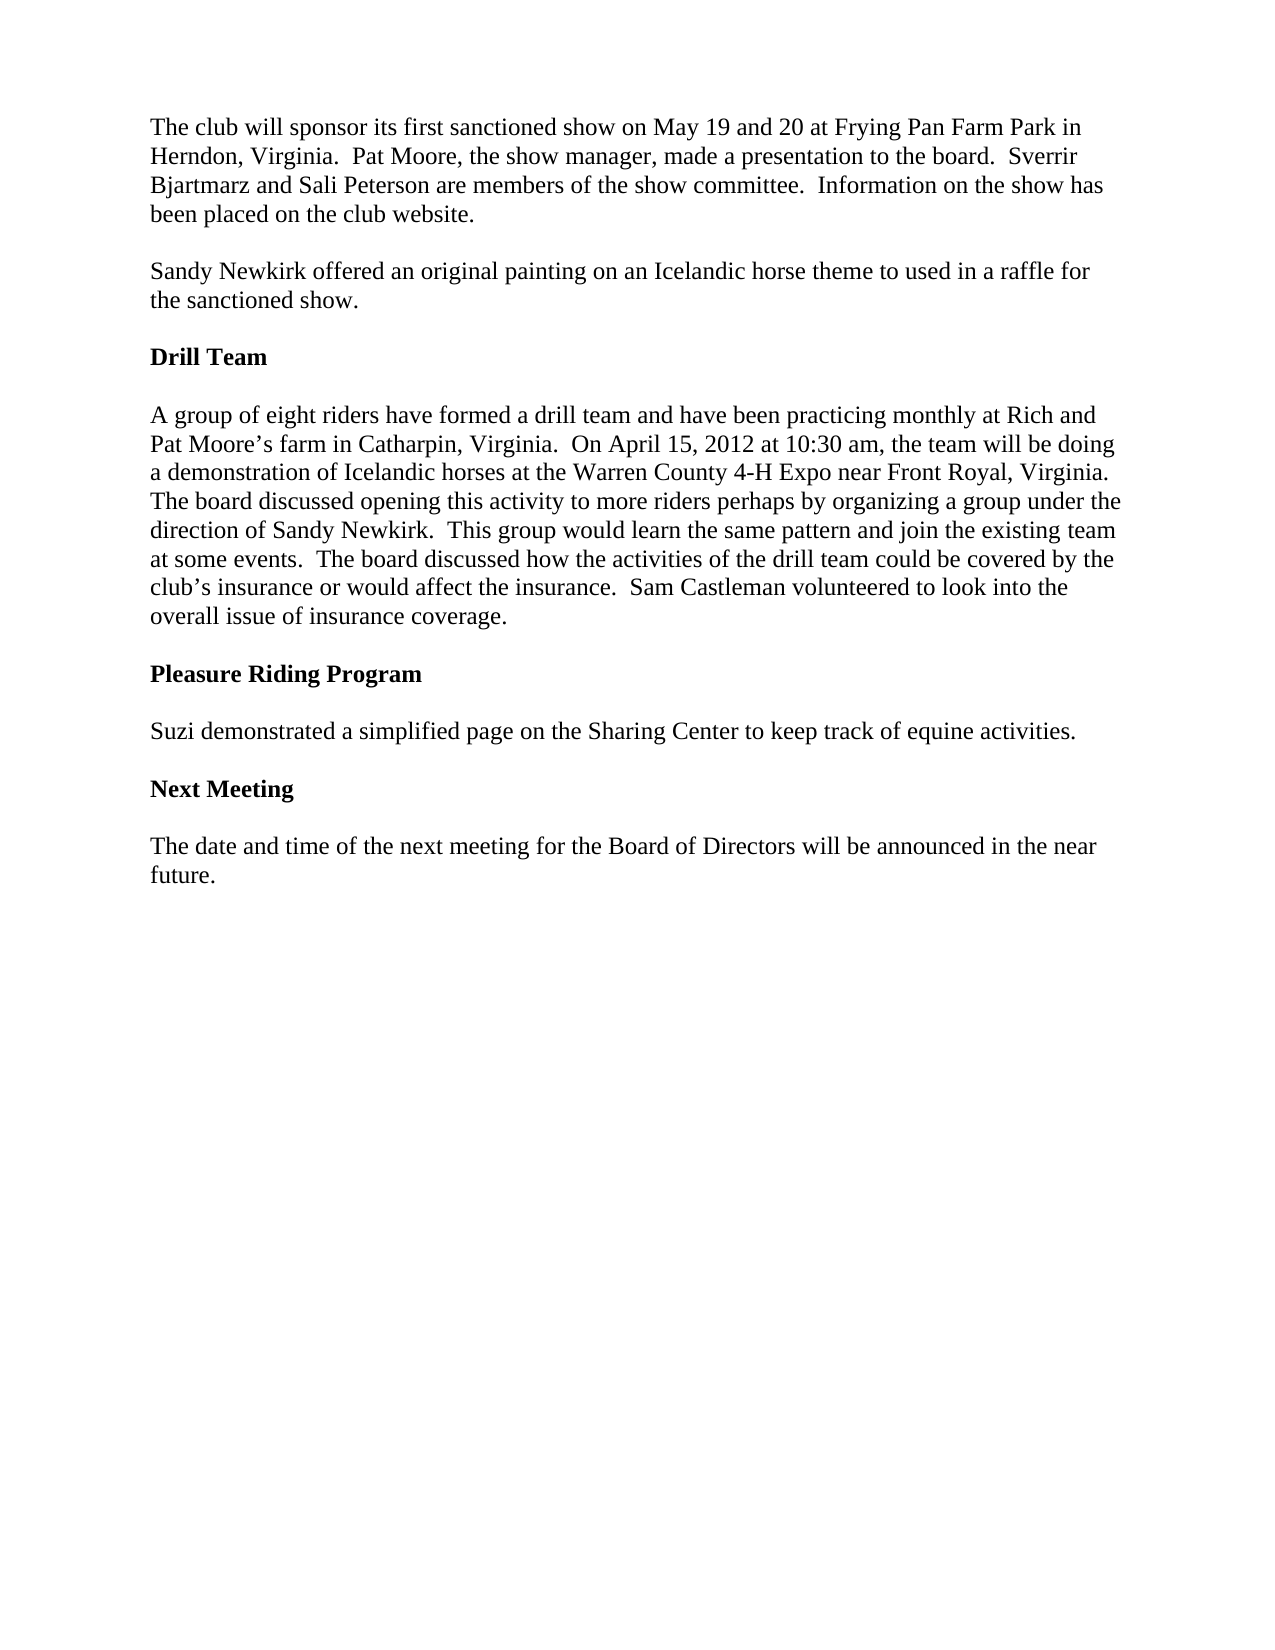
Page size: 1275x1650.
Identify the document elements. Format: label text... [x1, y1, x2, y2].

text A group of eight riders have formed a drill team and have been practicing monthly at Rich and Pat Moore’s farm in Catharpin, Virginia. On April 15, 2012 at 10:30 am, the team will be doing a demonstration of Icelandic horses at the Warren County 4-H Expo near Front Royal, Virginia. The board discussed opening this activity to more riders perhaps by organizing a group under the direction of Sandy Newkirk. This group would learn the same pattern and join the existing team at some events. The board discussed how the activities of the drill team could be covered by the club’s insurance or would affect the insurance. Sam Castleman volunteered to look into the overall issue of insurance coverage. [150, 400, 1125, 630]
text Sandy Newkirk offered an original painting on an Icelandic horse theme to used in a raffle for the sanctioned show. [150, 256, 1125, 314]
text Next Meeting [150, 774, 1125, 802]
text The date and time of the next meeting for the Board of Directors will be announced in the near future. [150, 831, 1125, 889]
text Pleasure Riding Program [150, 659, 1125, 687]
text Drill Team [150, 342, 1125, 371]
text Suzi demonstrated a simplified page on the Sharing Center to keep track of equine activities. [150, 716, 1125, 745]
text The club will sponsor its first sanctioned show on May 19 and 20 at Frying Pan Farm Park in Herndon, Virginia. Pat Moore, the show manager, made a presentation to the board. Sverrir Bjartmarz and Sali Peterson are members of the show committee. Information on the show has been placed on the club website. [150, 112, 1125, 227]
